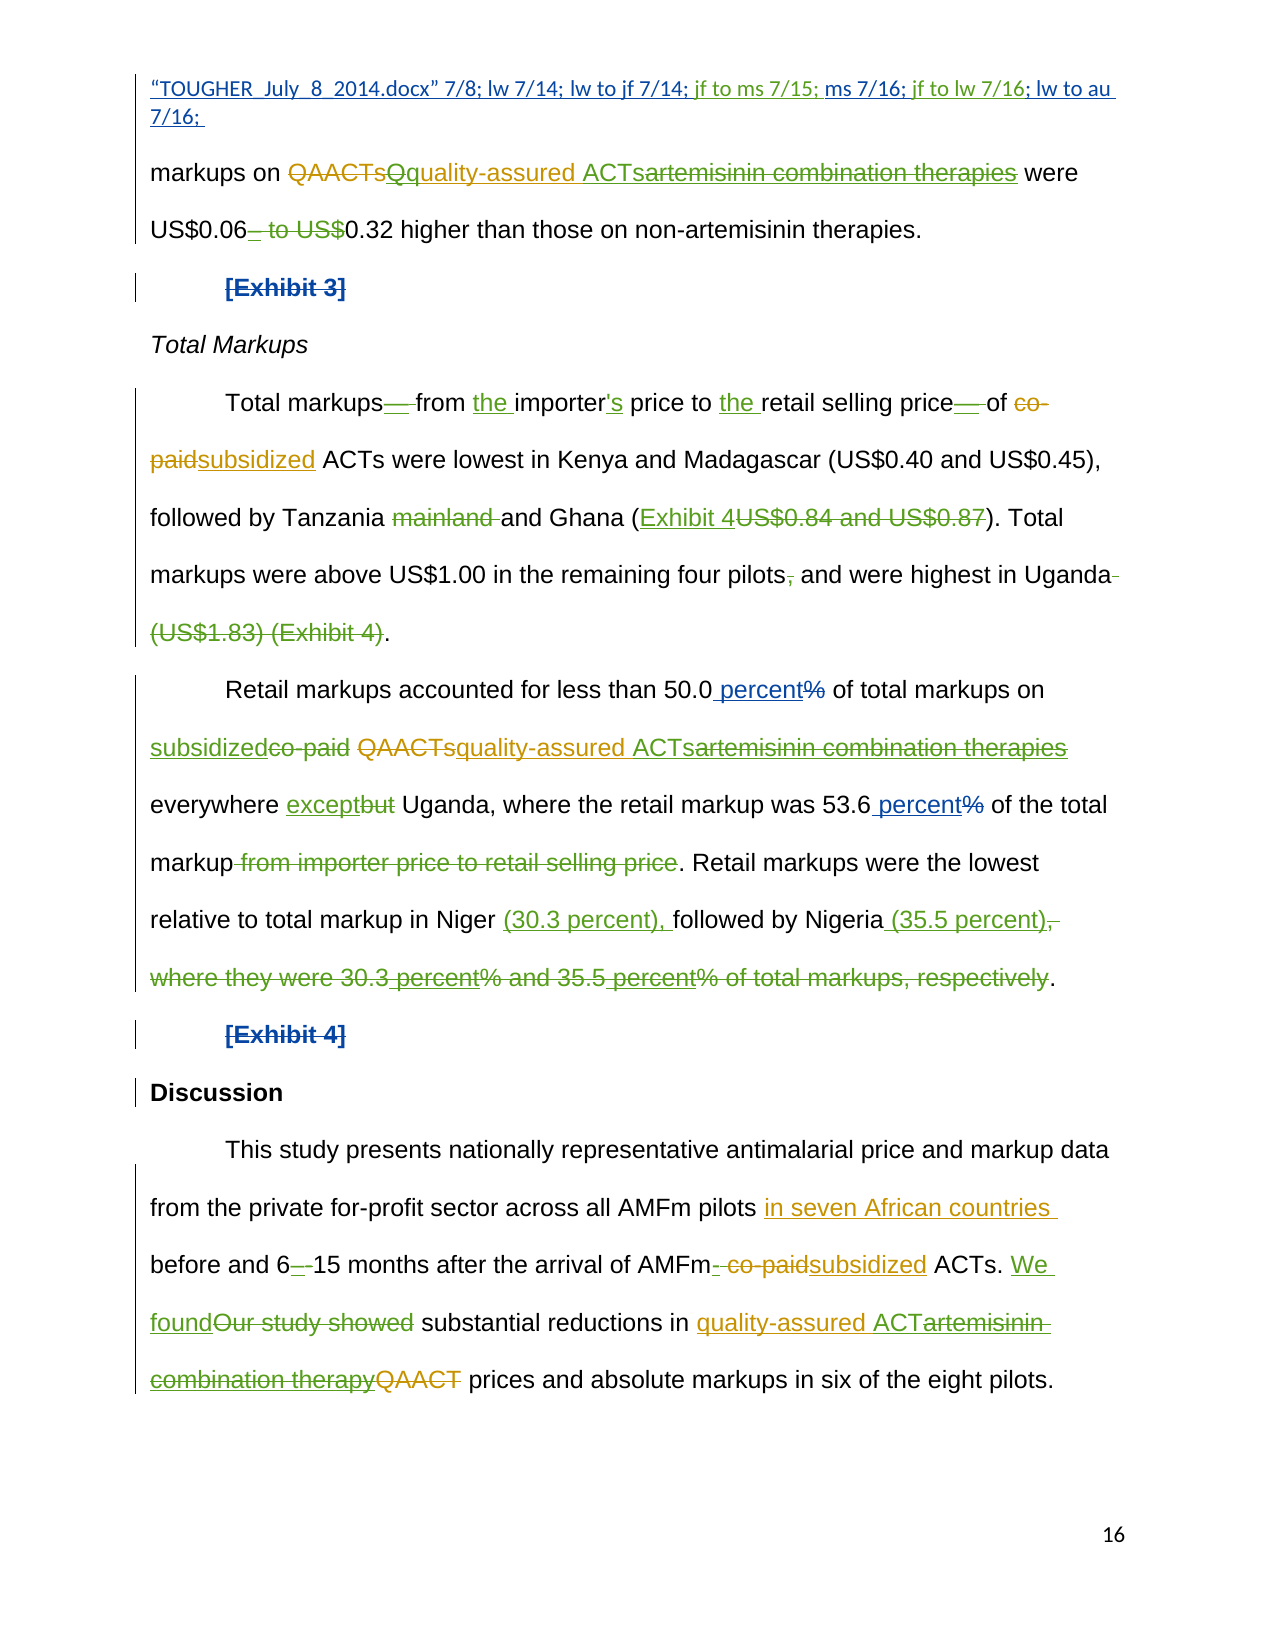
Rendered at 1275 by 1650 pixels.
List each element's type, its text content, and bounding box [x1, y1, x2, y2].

text Total Markups [150, 330, 1125, 359]
text Discussion [150, 1078, 1125, 1107]
text Total markupsfrom importer price to retail selling priceof ACTs were lowest in Kenya and Madagascar (US$0.40 and US$0.45), followed by Tanzania and Ghana (). Total markups were above US$1.00 in the remaining four pilots and were highest in Uganda. [150, 388, 1125, 647]
text Retail markups accounted for less than 50.0 of total markups on everywhere Uganda, where the retail markup was 53.6 of the total markup. Retail markups were the lowest relative to total markup in Niger followed by Nigeria. [150, 675, 1125, 992]
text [150, 158, 1125, 244]
text This study presents nationally representative antimalarial price and markup data from the private for-profit sector across all AMFm pilots before and 615 months after the arrival of AMFm ACTs. substantial reductions in prices and absolute markups in six of the eight pilots. [150, 1135, 1125, 1394]
